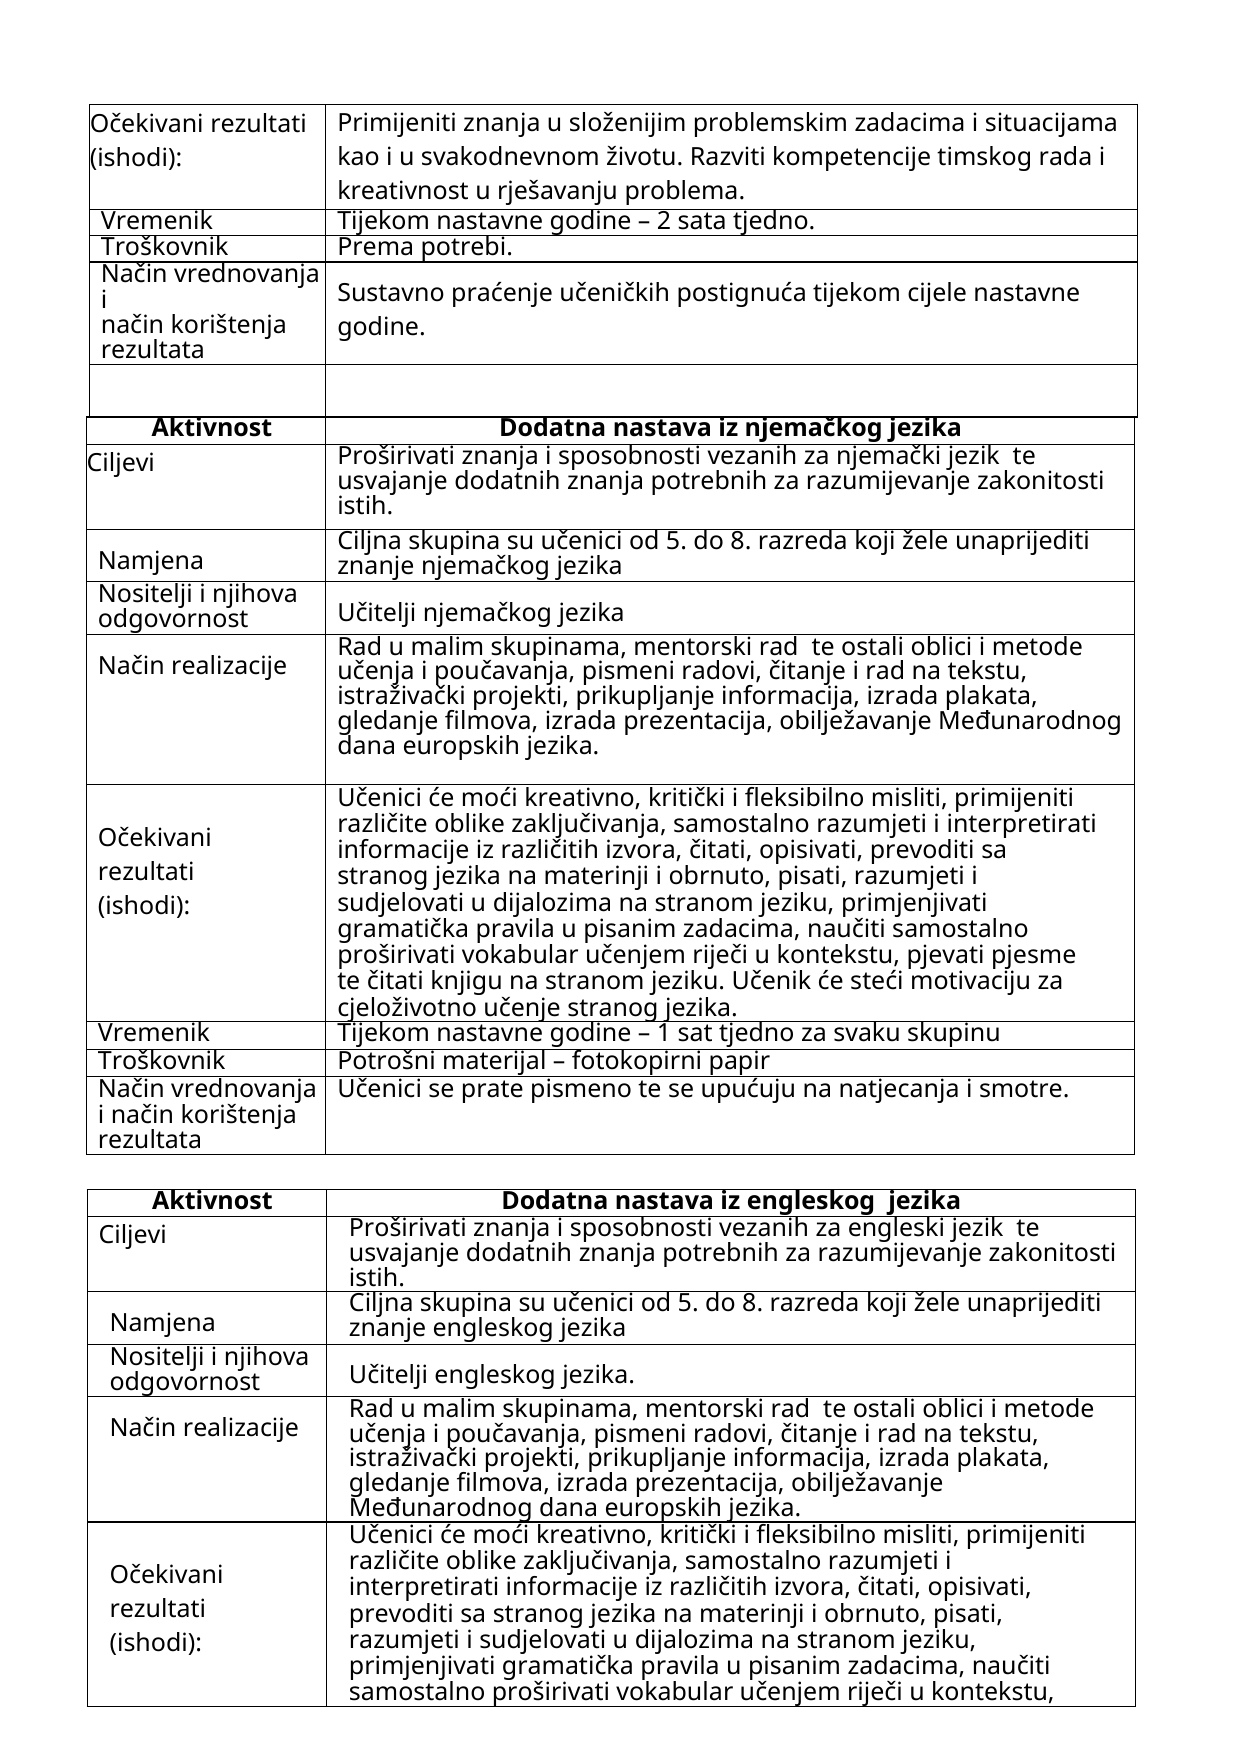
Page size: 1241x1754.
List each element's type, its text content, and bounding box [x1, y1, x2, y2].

table_cell Sustavno praćenje učeničkih postignuća tijekom cijele nastavne godine. [326, 263, 1137, 364]
table_cell Način vrednovanja i način korištenja rezultata [87, 1077, 325, 1154]
table_cell Način realizacije [87, 635, 325, 784]
table_cell Ciljevi [87, 445, 325, 529]
table_cell Rad u malim skupinama, mentorski rad te ostali oblici i metode učenja i poučavanja, pismeni radovi, čitanje i rad na tekstu, istraživački projekti, prikupljanje informacija, izrada plakata, gledanje filmova, izrada prezentacija, obilježavanje Međunarodnog dana europskih jezika. [327, 1397, 1135, 1521]
table_cell [326, 365, 1137, 416]
table_cell Tijekom nastavne godine – 1 sat tjedno za svaku skupinu [326, 1022, 1134, 1049]
table_cell Način vrednovanja i način korištenja rezultata [90, 263, 325, 364]
table_cell Vremenik [87, 1022, 325, 1049]
table_cell Vremenik [90, 210, 325, 235]
table_cell Ciljna skupina su učenici od 5. do 8. razreda koji žele unaprijediti znanje engleskog jezika [327, 1292, 1135, 1343]
table_cell Troškovnik [90, 236, 325, 261]
table_cell Očekivani rezultati (ishodi): [90, 105, 325, 209]
table_cell Potrošni materijal – fotokopirni papir [326, 1050, 1134, 1076]
table_cell Aktivnost [87, 418, 325, 444]
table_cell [327, 1523, 1135, 1706]
table_cell Troškovnik [87, 1050, 325, 1076]
table_header Dodatna nastava iz engleskog jezika [327, 1190, 1135, 1216]
table_cell [90, 365, 325, 416]
table_header Aktivnost [88, 1190, 326, 1216]
table_cell Tijekom nastavne godine – 2 sata tjedno. [326, 210, 1137, 235]
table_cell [88, 1523, 326, 1706]
table_cell Rad u malim skupinama, mentorski rad te ostali oblici i metode učenja i poučavanja, pismeni radovi, čitanje i rad na tekstu, istraživački projekti, prikupljanje informacija, izrada plakata, gledanje filmova, izrada prezentacija, obilježavanje Međunarodnog dana europskih jezika. [326, 635, 1134, 784]
table_cell Primijeniti znanja u složenijim problemskim zadacima i situacijama kao i u svakodnevnom životu. Razviti kompetencije timskog rada i kreativnost u rješavanju problema. [326, 105, 1137, 209]
table_cell Ciljna skupina su učenici od 5. do 8. razreda koji žele unaprijediti znanje njemačkog jezika [326, 530, 1134, 581]
table_cell Učenici se prate pismeno te se upućuju na natjecanja i smotre. [326, 1077, 1134, 1154]
table_cell Namjena [87, 530, 325, 581]
table_cell Ciljevi [88, 1217, 326, 1291]
table_cell Način realizacije [88, 1397, 326, 1521]
table_cell Nositelji i njihova odgovornost [88, 1345, 326, 1396]
table_cell Namjena [88, 1292, 326, 1343]
table_cell Proširivati znanja i sposobnosti vezanih za njemački jezik te usvajanje dodatnih znanja potrebnih za razumijevanje zakonitosti istih. [326, 445, 1134, 529]
table_cell Dodatna nastava iz njemačkog jezika [326, 418, 1134, 444]
table_cell Očekivani rezultati (ishodi): [87, 785, 325, 1021]
table_cell Učitelji njemačkog jezika [326, 582, 1134, 634]
table_cell Učitelji engleskog jezika. [327, 1345, 1135, 1396]
table_cell Nositelji i njihova odgovornost [87, 582, 325, 634]
table_cell Proširivati znanja i sposobnosti vezanih za engleski jezik te usvajanje dodatnih znanja potrebnih za razumijevanje zakonitosti istih. [327, 1217, 1135, 1291]
table_cell Prema potrebi. [326, 236, 1137, 261]
